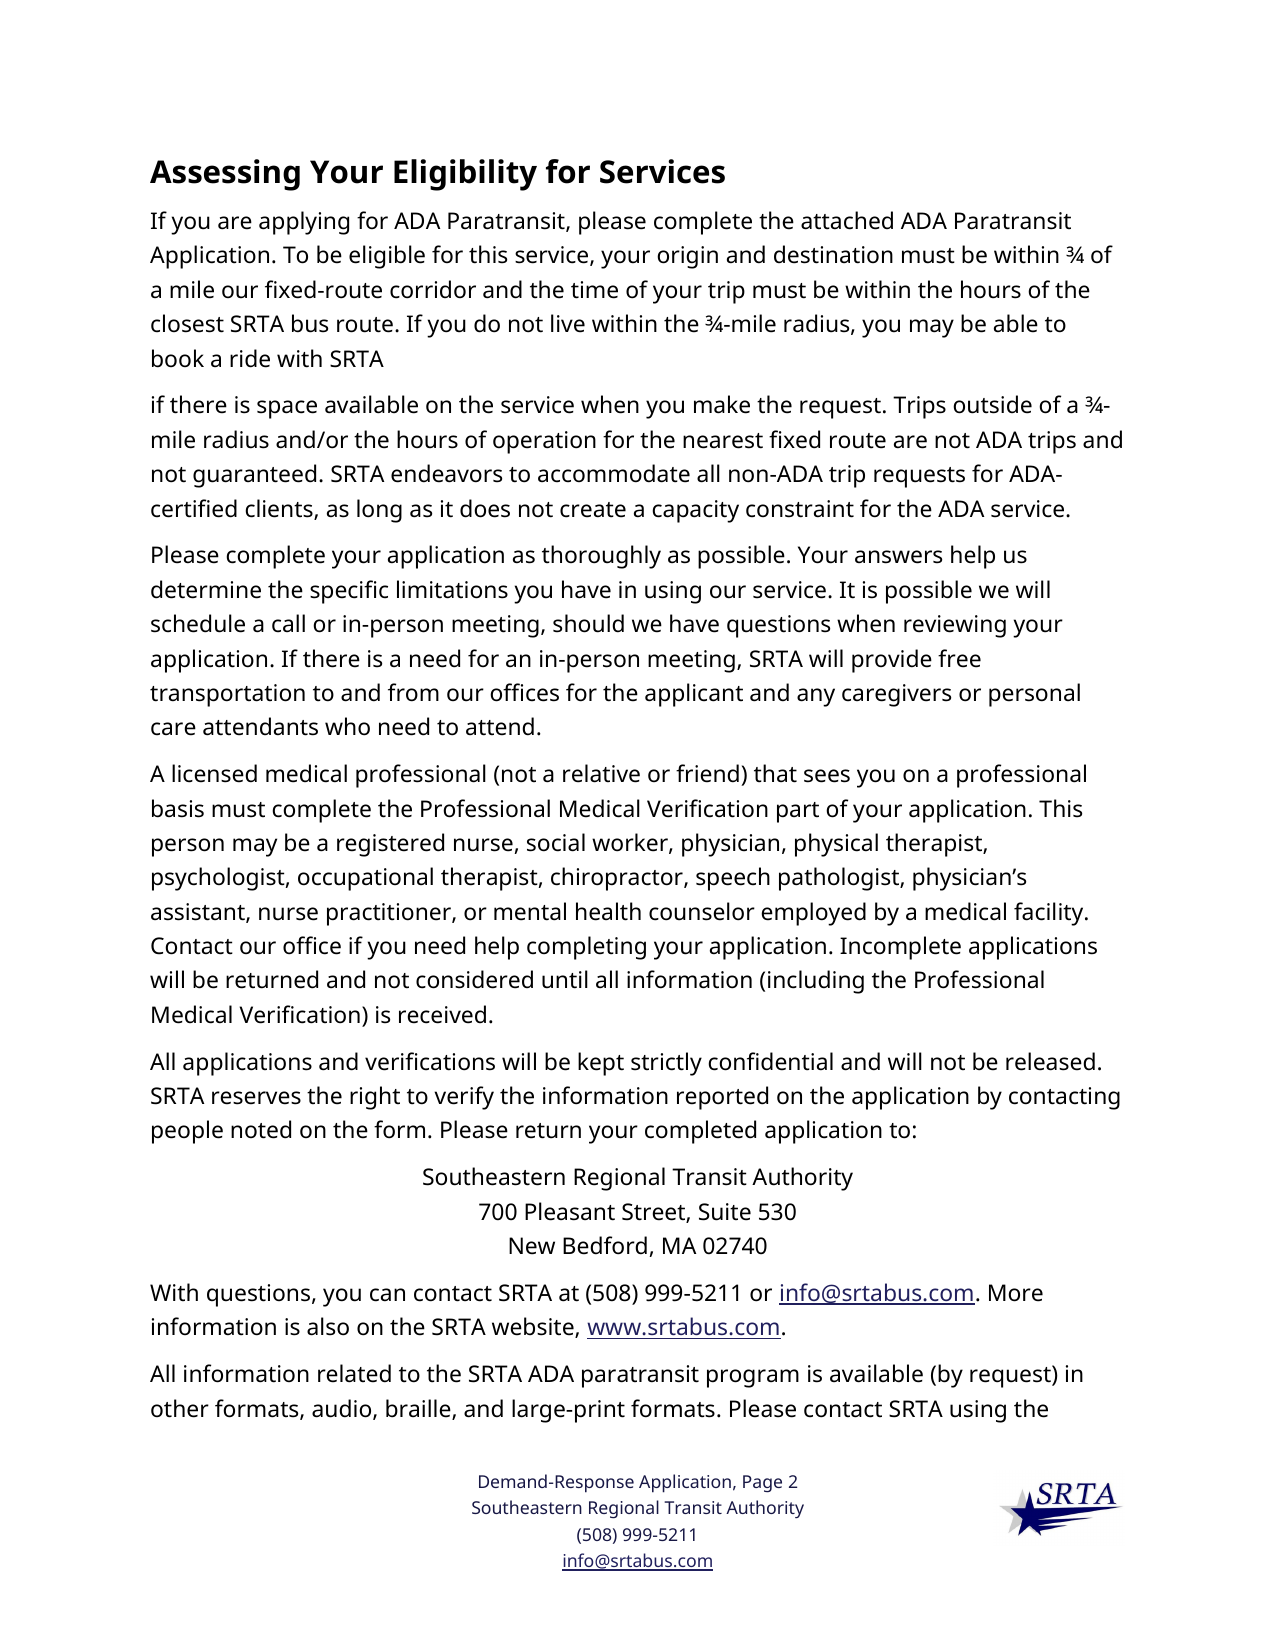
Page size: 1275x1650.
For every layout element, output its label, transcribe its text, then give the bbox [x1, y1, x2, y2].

picture [993, 1470, 1125, 1546]
text With questions, you can contact SRTA at (508) 999-5211 or info@srtabus.com. More information is also on the SRTA website, www.srtabus.com. [150, 1277, 1125, 1343]
text If you are applying for ADA Paratransit, please complete the attached ADA Paratransit Application. To be eligible for this service, your origin and destination must be within ¾ of a mile our fixed-route corridor and the time of your trip must be within the hours of the closest SRTA bus route. If you do not live within the ¾-mile radius, you may be able to book a ride with SRTA [150, 205, 1125, 374]
text Southeastern Regional Transit Authority 700 Pleasant Street, Suite 530 New Bedford, MA 02740 [150, 1161, 1125, 1261]
text A licensed medical professional (not a relative or friend) that sees you on a professional basis must complete the Professional Medical Verification part of your application. This person may be a registered nurse, social worker, physician, physical therapist, psychologist, occupational therapist, chiropractor, speech pathologist, physician’s assistant, nurse practitioner, or mental health counselor employed by a medical facility. Contact our office if you need help completing your application. Incomplete applications will be returned and not considered until all information (including the Professional Medical Verification) is received. [150, 758, 1125, 1030]
text Please complete your application as thoroughly as possible. Your answers help us determine the specific limitations you have in using our service. It is possible we will schedule a call or in-person meeting, should we have questions when reviewing your application. If there is a need for an in-person meeting, SRTA will provide free transportation to and from our offices for the applicant and any caregivers or personal care attendants who need to attend. [150, 539, 1125, 743]
text All applications and verifications will be kept strictly confidential and will not be released. SRTA reserves the right to verify the information reported on the application by contacting people noted on the form. Please return your completed application to: [150, 1046, 1125, 1146]
text Assessing Your Eligibility for Services [150, 150, 1125, 193]
text if there is space available on the service when you make the request. Trips outside of a ¾-mile radius and/or the hours of operation for the nearest fixed route are not ADA trips and not guaranteed. SRTA endeavors to accommodate all non-ADA trip requests for ADA-certified clients, as long as it does not create a capacity constraint for the ADA service. [150, 389, 1125, 524]
